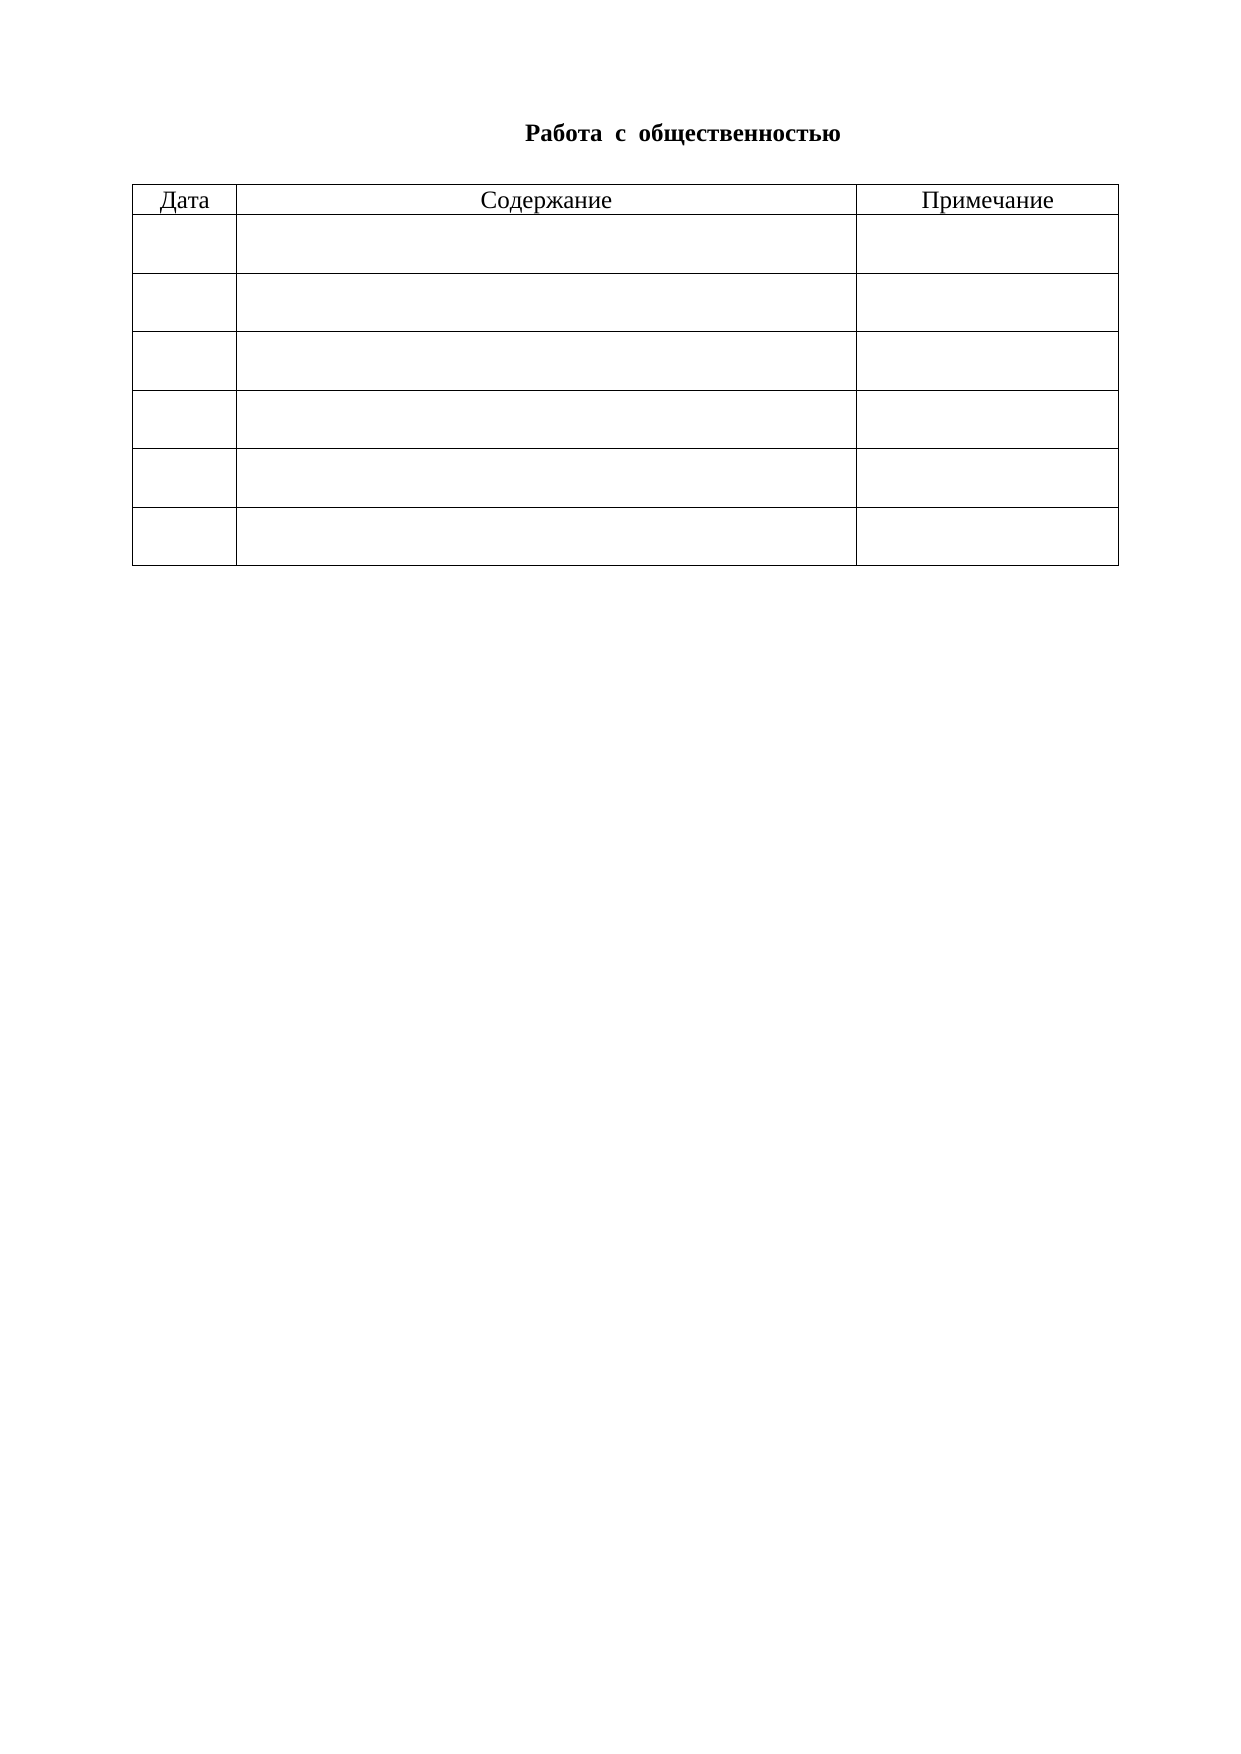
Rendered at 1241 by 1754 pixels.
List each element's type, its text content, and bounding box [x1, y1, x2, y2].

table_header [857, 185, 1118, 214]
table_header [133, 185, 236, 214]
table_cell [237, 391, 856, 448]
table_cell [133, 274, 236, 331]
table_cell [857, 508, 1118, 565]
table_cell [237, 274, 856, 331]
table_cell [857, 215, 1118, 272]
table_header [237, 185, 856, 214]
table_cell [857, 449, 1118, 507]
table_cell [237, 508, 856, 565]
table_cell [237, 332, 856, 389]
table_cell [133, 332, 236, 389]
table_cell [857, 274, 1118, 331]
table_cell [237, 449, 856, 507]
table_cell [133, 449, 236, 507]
list Работа с общественностью [208, 118, 1152, 147]
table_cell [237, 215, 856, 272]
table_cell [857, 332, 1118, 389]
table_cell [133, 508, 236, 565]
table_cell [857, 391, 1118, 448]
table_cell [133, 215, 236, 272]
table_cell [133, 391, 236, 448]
